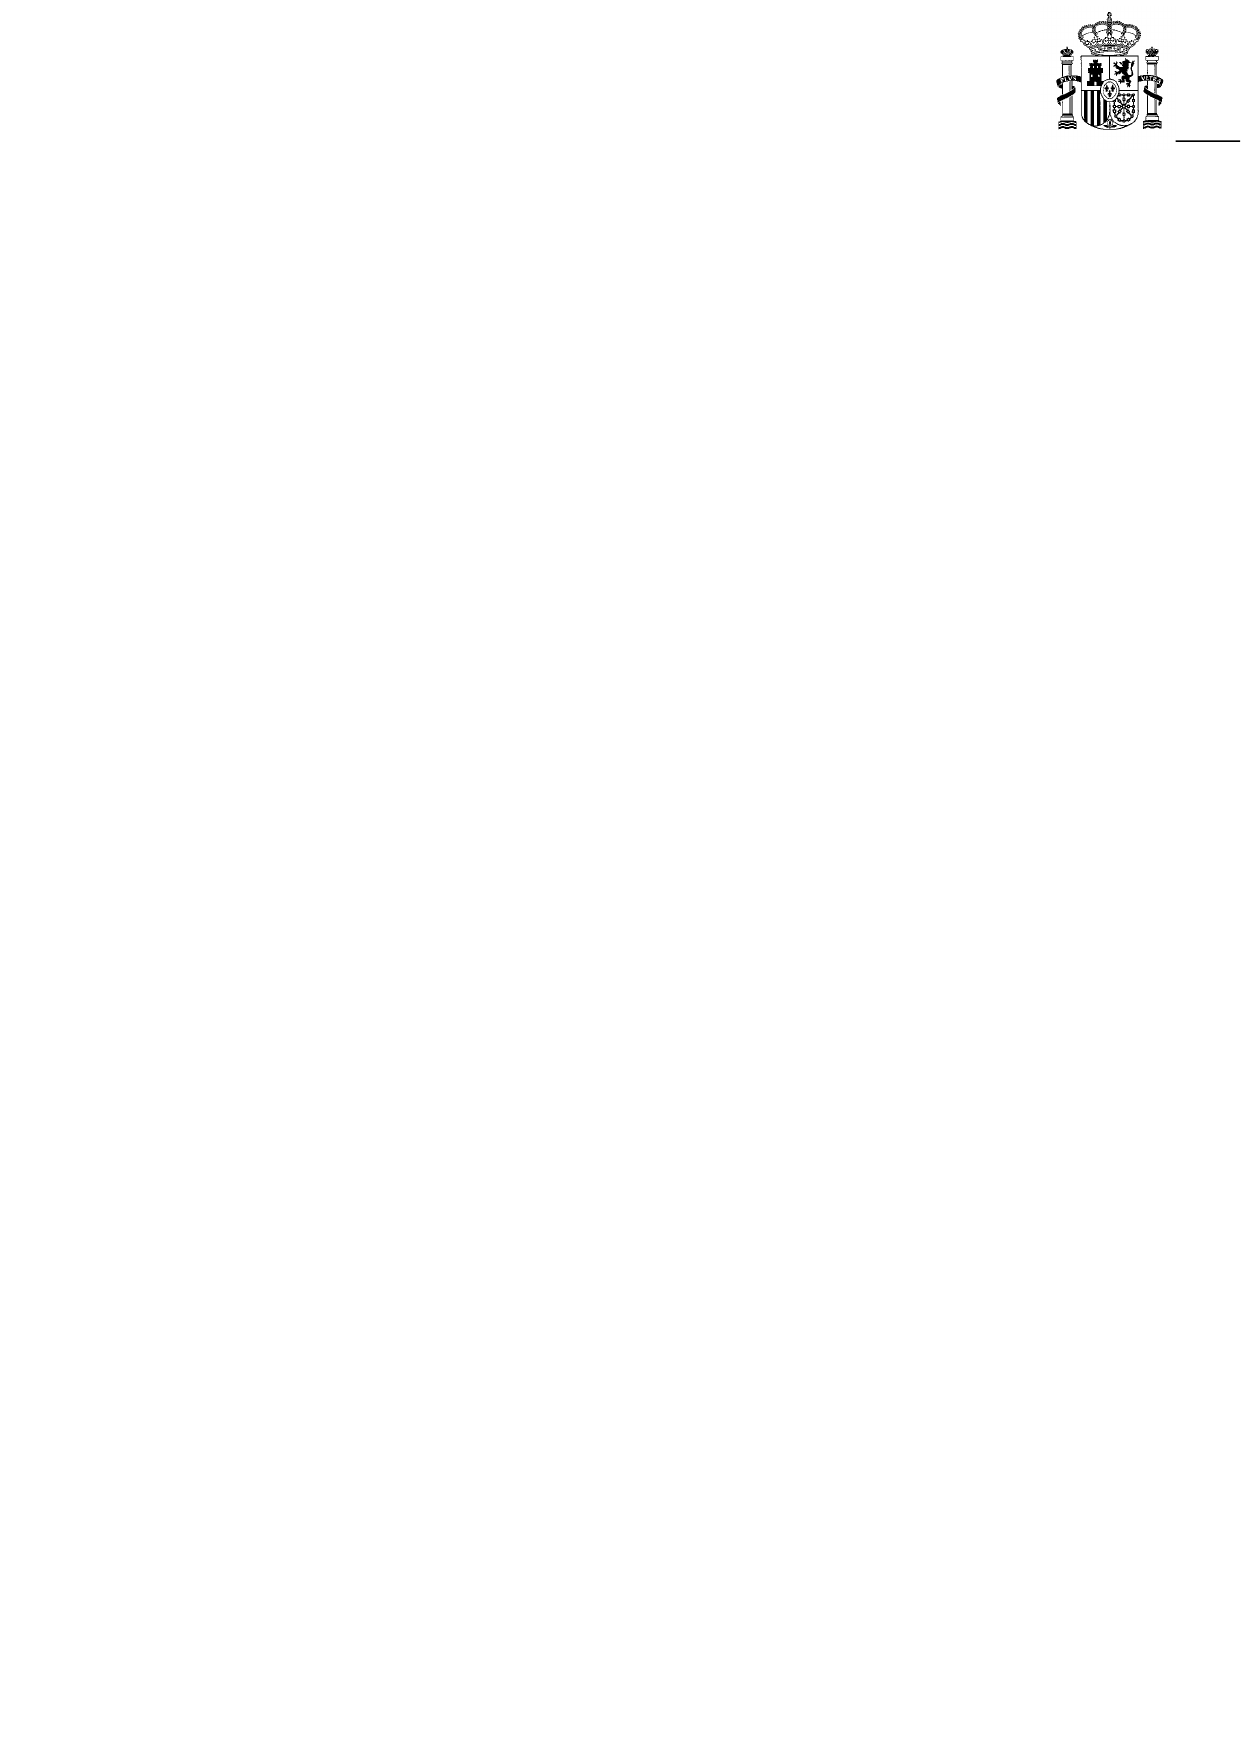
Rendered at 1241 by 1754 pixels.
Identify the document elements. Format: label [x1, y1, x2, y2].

picture [1039, 6, 1176, 150]
